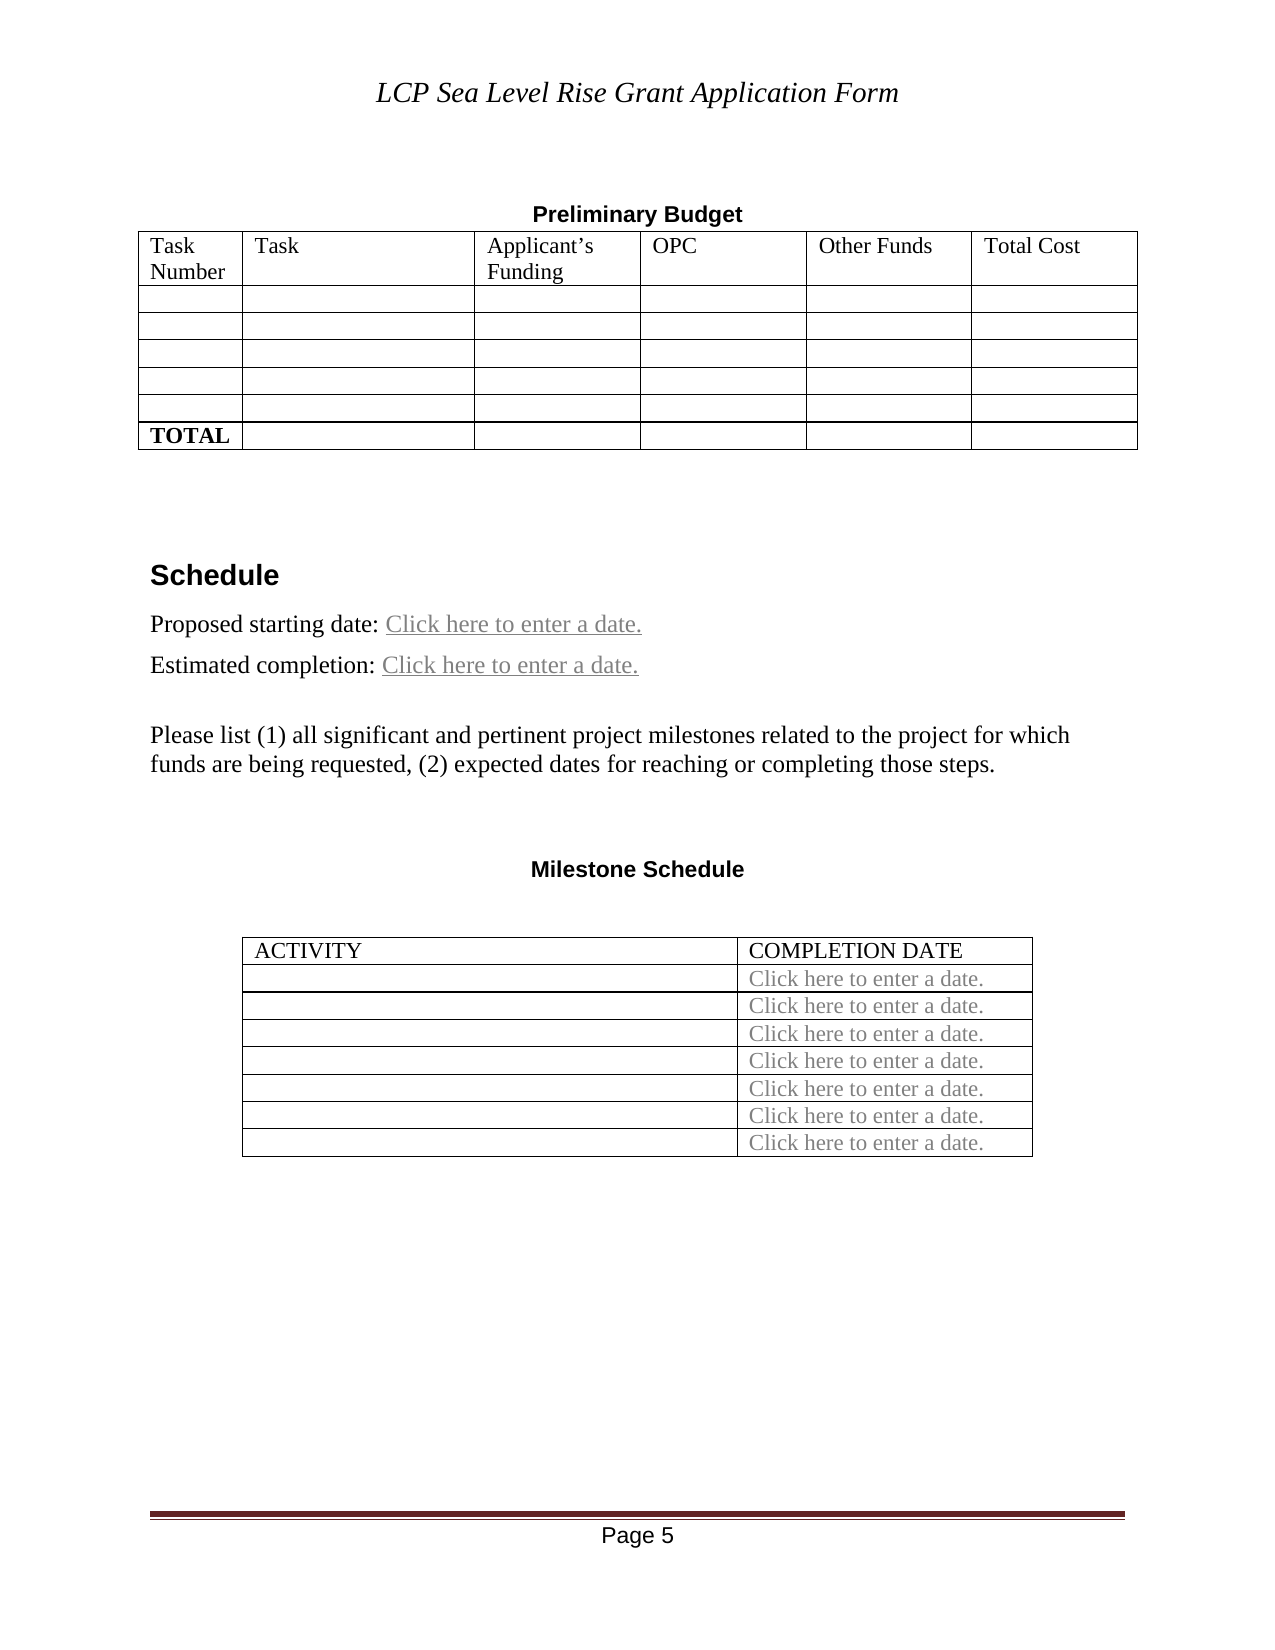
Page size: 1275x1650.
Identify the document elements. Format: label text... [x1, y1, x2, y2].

table_cell [139, 340, 242, 367]
table_cell [243, 313, 474, 339]
table_header Task [243, 232, 474, 284]
table_cell [807, 286, 971, 312]
table_cell [243, 1075, 737, 1101]
table_header Task Number [139, 232, 242, 284]
table_cell [807, 313, 971, 339]
subtitle Schedule [150, 558, 1125, 591]
table_cell [972, 286, 1137, 312]
table_cell [475, 340, 640, 367]
subtitle Preliminary Budget [150, 201, 1125, 227]
text Proposed starting date: [150, 609, 1125, 637]
table_cell [641, 395, 806, 421]
table_cell [139, 395, 242, 421]
subtitle Milestone Schedule [150, 856, 1125, 882]
table_header Applicant’s Funding [475, 232, 640, 284]
table_cell [139, 313, 242, 339]
text Estimated completion: [150, 650, 1125, 679]
table_cell [139, 286, 242, 312]
text Please list (1) all significant and pertinent project milestones related to the project for which funds are being requested, (2) expected dates for reaching or completing those steps. [150, 720, 1125, 777]
table_cell [243, 368, 474, 394]
table_cell [641, 340, 806, 367]
table_cell [139, 368, 242, 394]
table_cell [972, 368, 1137, 394]
table_cell [807, 368, 971, 394]
table_cell [475, 286, 640, 312]
table_header Total Cost [972, 232, 1137, 284]
table_cell [641, 286, 806, 312]
table_header Other Funds [807, 232, 971, 284]
table_header OPC [641, 232, 806, 284]
table_cell [475, 395, 640, 421]
table_cell [641, 423, 806, 449]
table_cell [972, 313, 1137, 339]
table_cell [243, 395, 474, 421]
table_cell [972, 340, 1137, 367]
table_cell [243, 993, 737, 1019]
table_cell [243, 423, 474, 449]
table_cell [243, 1020, 737, 1046]
table_cell [243, 1129, 737, 1156]
table_header ACTIVITY [243, 938, 737, 964]
table_cell [475, 423, 640, 449]
table_cell [807, 340, 971, 367]
table_cell [972, 423, 1137, 449]
table_cell [807, 395, 971, 421]
table_cell [243, 286, 474, 312]
table_cell [243, 1102, 737, 1128]
table_cell [807, 423, 971, 449]
table_cell [475, 368, 640, 394]
table_cell TOTAL [139, 423, 242, 449]
table_cell [243, 1047, 737, 1073]
table_cell [243, 340, 474, 367]
table_cell [243, 965, 737, 991]
table_cell [475, 313, 640, 339]
table_cell [641, 313, 806, 339]
table_cell [972, 395, 1137, 421]
table_cell [641, 368, 806, 394]
table_header COMPLETION DATE [738, 938, 1032, 964]
